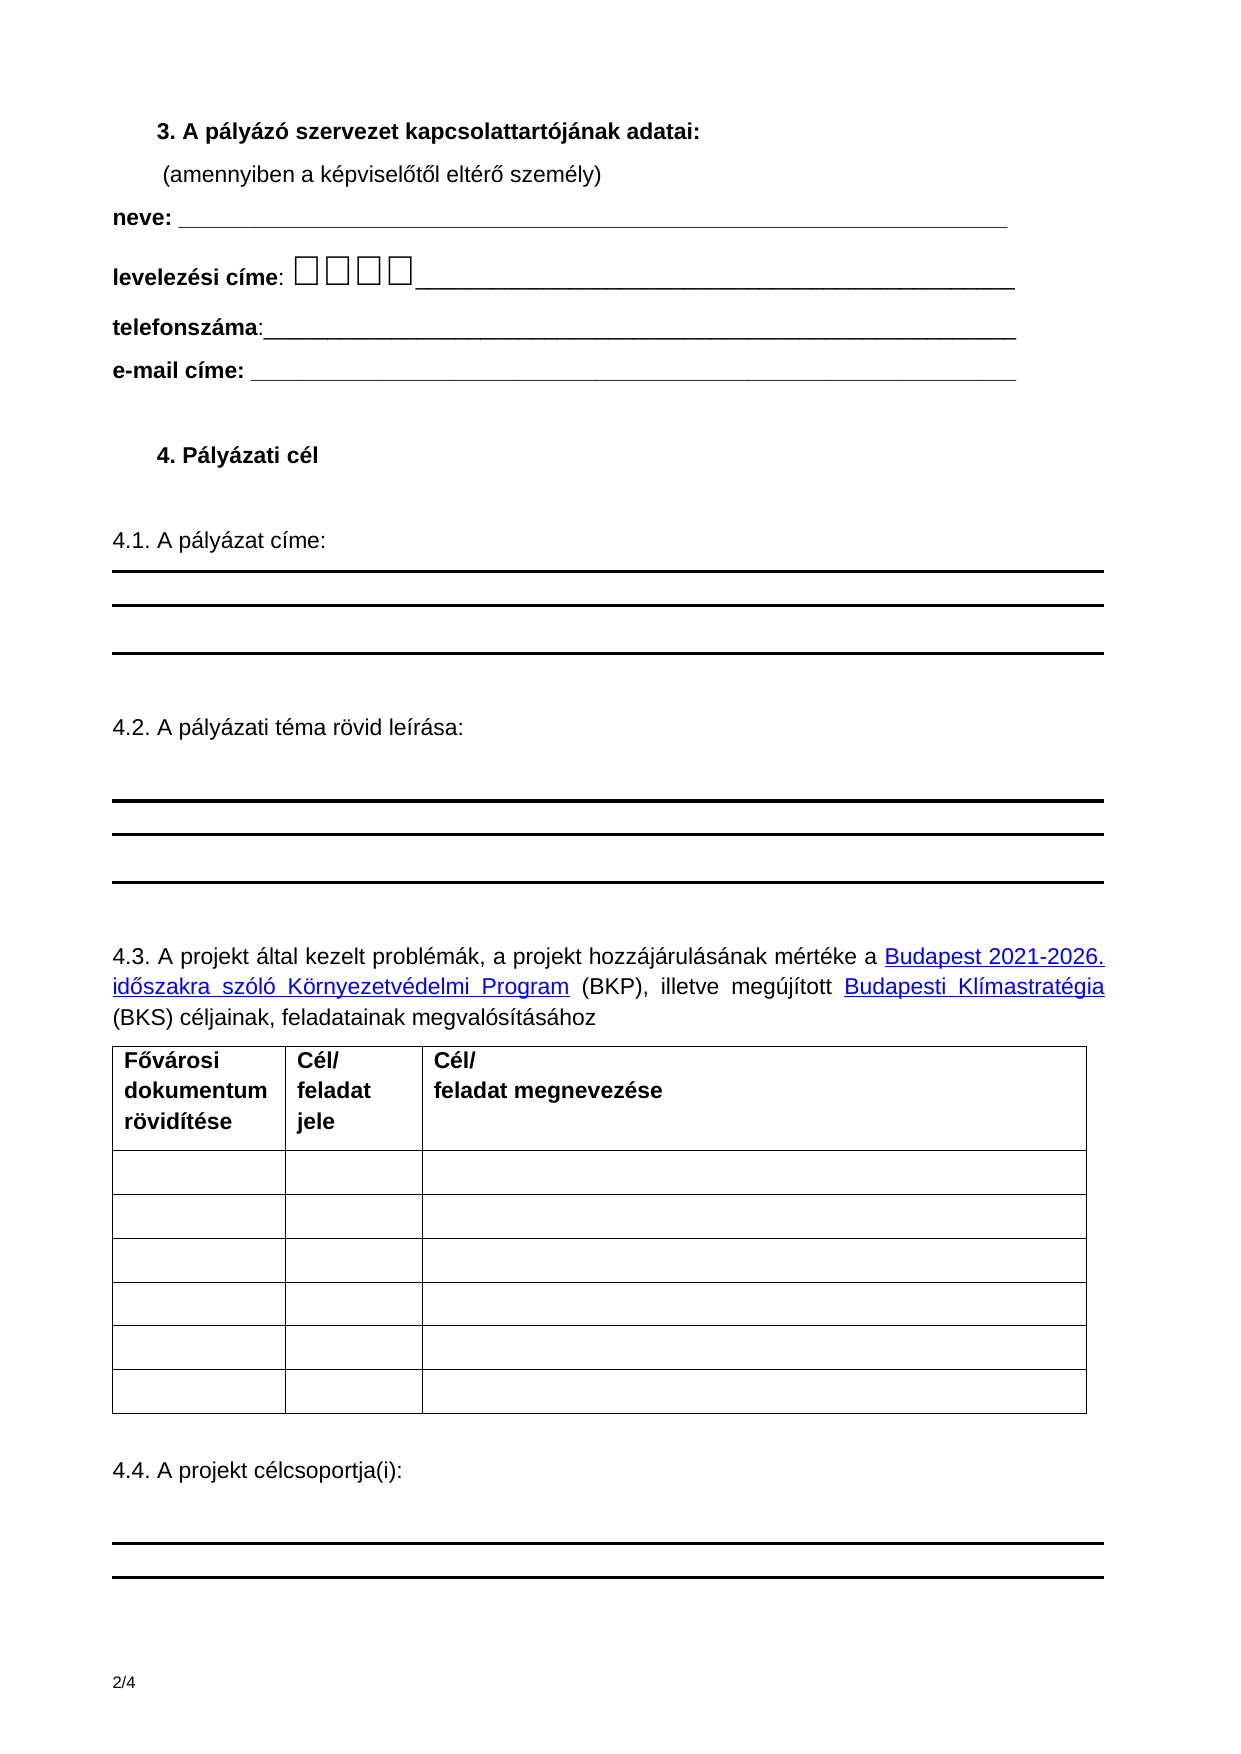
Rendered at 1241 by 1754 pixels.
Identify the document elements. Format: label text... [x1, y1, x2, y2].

table_cell [113, 1195, 285, 1238]
text 4.4. A projekt célcsoportja(i): [112, 1457, 1104, 1483]
table_cell [423, 1326, 1086, 1369]
table_cell [286, 1370, 422, 1413]
text e-mail címe: ____________________________________________________________ [112, 357, 1104, 383]
table_cell [423, 1283, 1086, 1325]
table_header Cél/ feladat jele [286, 1047, 422, 1150]
text telefonszáma:___________________________________________________________ [112, 314, 1104, 340]
table_cell [113, 1370, 285, 1413]
text 4.2. A pályázati téma rövid leírása: [112, 714, 1104, 740]
table_cell [286, 1326, 422, 1369]
table_cell [286, 1283, 422, 1325]
text 3. A pályázó szervezet kapcsolattartójának adatai: [157, 118, 1104, 144]
table_cell [113, 1151, 285, 1194]
table_cell [423, 1195, 1086, 1238]
table_header Fővárosi dokumentum rövidítése [113, 1047, 285, 1150]
table_cell [286, 1195, 422, 1238]
table_cell [423, 1239, 1086, 1282]
text neve: _________________________________________________________________ [112, 203, 1104, 230]
table_cell [113, 1283, 285, 1325]
table_cell [423, 1370, 1086, 1413]
table_cell [113, 1326, 285, 1369]
table_cell [423, 1151, 1086, 1194]
table_cell [286, 1151, 422, 1194]
text (amennyiben a képviselőtől eltérő személy) [112, 161, 1104, 187]
text levelezési címe: _______________________________________________ [112, 246, 1104, 294]
text 4.1. A pályázat címe: [112, 527, 1104, 554]
table_cell [113, 1239, 285, 1282]
text 4.3. A projekt által kezelt problémák, a projekt hozzájárulásának mértéke a Budapest 2021-2026. időszakra szóló Környezetvédelmi Program (BKP), illetve megújított Budapesti Klímastratégia (BKS) céljainak, feladatainak megvalósításához [112, 943, 1104, 1030]
table_cell [286, 1239, 422, 1282]
text 4. Pályázati cél [157, 442, 1104, 468]
table_header Cél/ feladat megnevezése [423, 1047, 1086, 1150]
